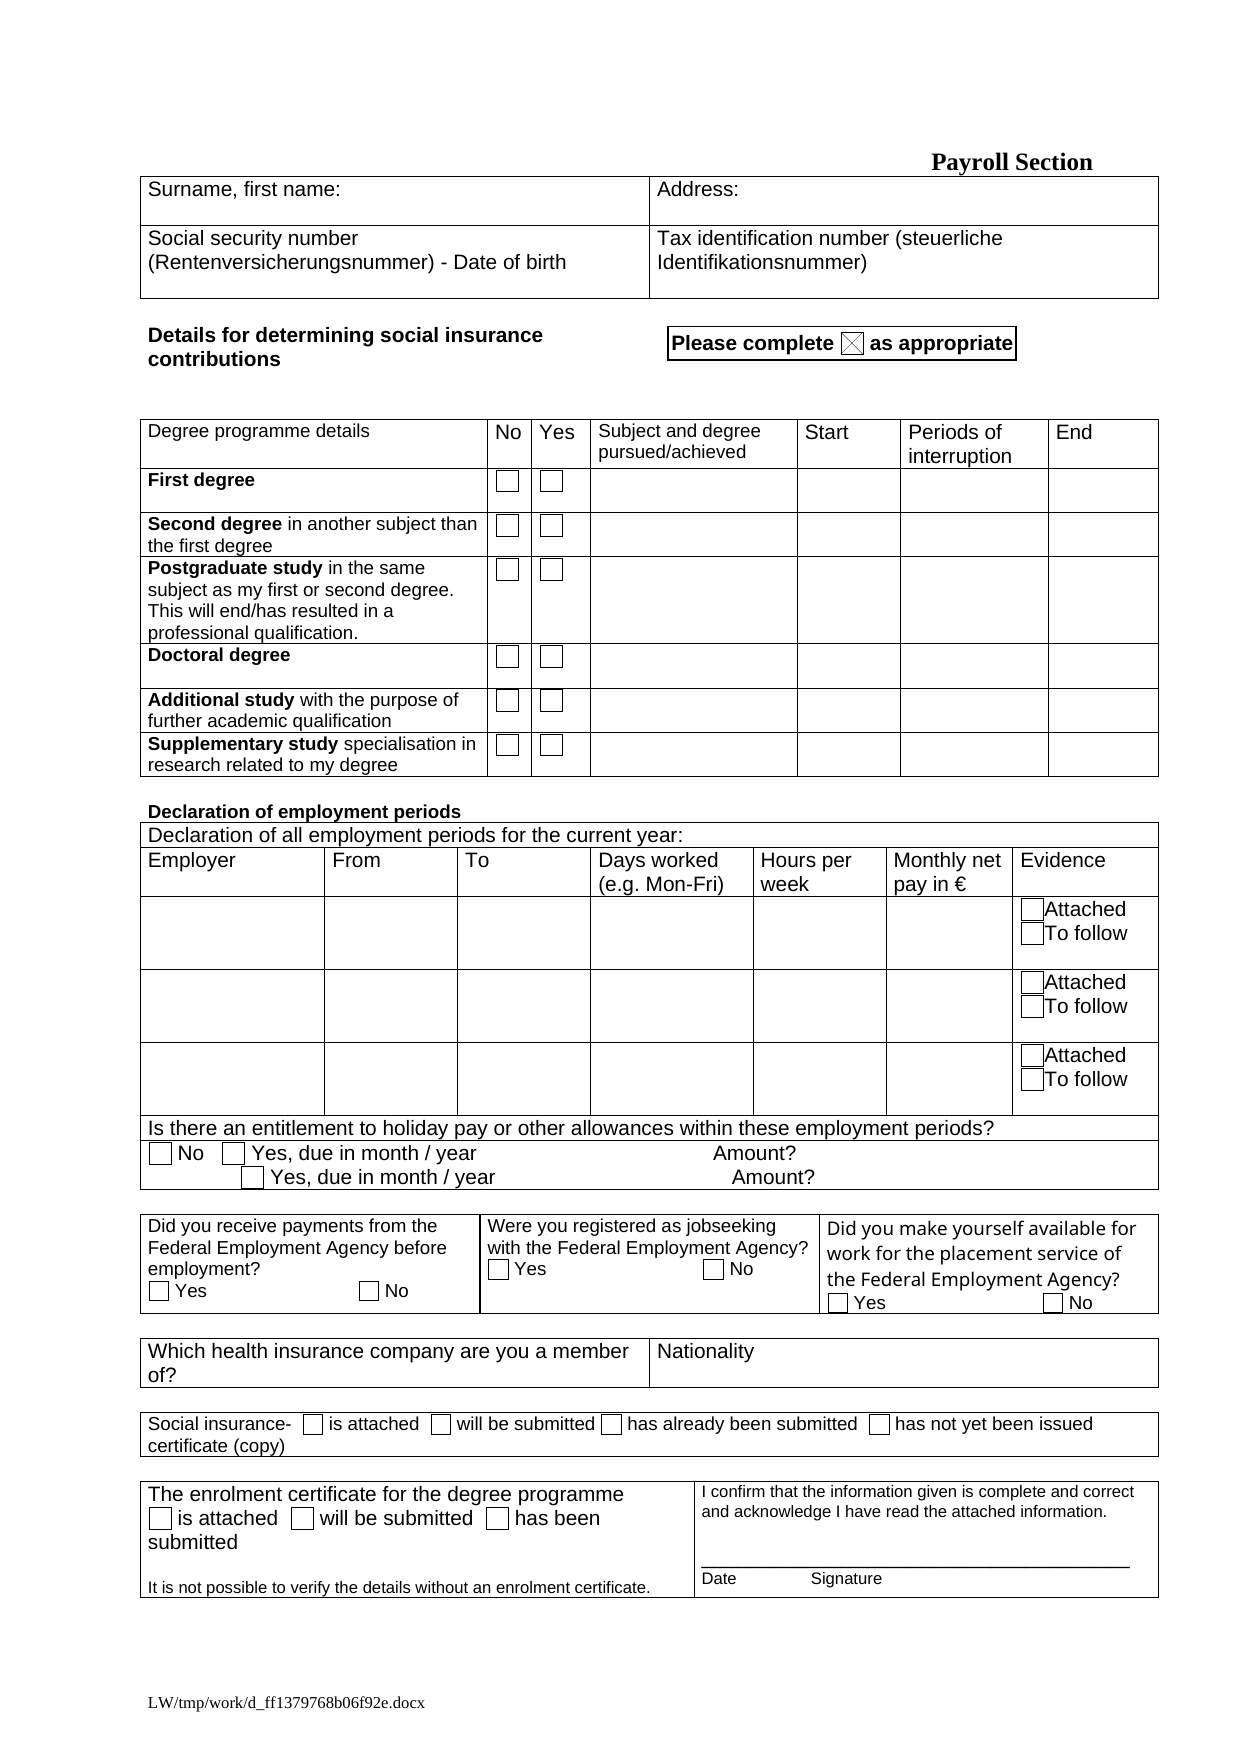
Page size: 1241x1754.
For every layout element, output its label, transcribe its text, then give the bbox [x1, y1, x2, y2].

text Declaration of employment periods [148, 801, 1152, 822]
table_header The enrolment certificate for the degree programme is attached will be submitted has been submitted It is not possible to verify the details without an enrolment certificate. [141, 1482, 694, 1597]
table_cell [532, 557, 590, 643]
table_cell [901, 733, 1048, 776]
text Please complete as appropriate [669, 329, 1015, 357]
table_cell Attached To follow [1013, 1043, 1158, 1115]
table_cell Tax identification number (steuerliche Identifikationsnummer) [650, 226, 1158, 298]
table_header Declaration of all employment periods for the current year: [141, 823, 1158, 847]
table_cell [798, 557, 900, 643]
table_cell [754, 1043, 886, 1115]
table_cell Additional study with the purpose of further academic qualification [141, 689, 487, 732]
table_cell [1049, 644, 1158, 687]
table_cell [901, 644, 1048, 687]
table_cell [532, 469, 590, 512]
table_cell [798, 513, 900, 556]
table_cell No Yes, due in month / year Amount? Yes, due in month / year Amount? [141, 1141, 1158, 1189]
table_cell [798, 733, 900, 776]
table_cell [591, 557, 797, 643]
table_cell Social security number (Rentenversicherungsnummer) - Date of birth [141, 226, 649, 298]
table_cell Supplementary study specialisation in research related to my degree [141, 733, 487, 776]
table_cell [901, 557, 1048, 643]
table_cell [1049, 557, 1158, 643]
text Details for determining social insurance contributions [148, 323, 1152, 371]
table_cell Doctoral degree [141, 644, 487, 687]
table_cell [901, 469, 1048, 512]
table_cell [488, 469, 531, 512]
table_cell Is there an entitlement to holiday pay or other allowances within these employment periods? [141, 1116, 1158, 1140]
table_cell Postgraduate study in the same subject as my first or second degree. This will end/has resulted in a professional qualification. [141, 557, 487, 643]
table_cell To [458, 848, 590, 896]
table_cell [532, 689, 590, 732]
table_cell [591, 513, 797, 556]
table_cell Monthly net pay in € [887, 848, 1012, 896]
table_cell [591, 970, 753, 1042]
table_header Which health insurance company are you a member of? [141, 1339, 649, 1387]
table_cell [1049, 513, 1158, 556]
table_header Start [798, 420, 900, 468]
table_cell [325, 1043, 457, 1115]
table_cell [1049, 689, 1158, 732]
table_header Did you make yourself available for work for the placement service of the Federal Employment Agency? Yes No [820, 1215, 1158, 1313]
table_cell [141, 1043, 324, 1115]
table_cell [488, 644, 531, 687]
table_header End [1049, 420, 1158, 468]
table_cell [532, 733, 590, 776]
table_cell Evidence [1013, 848, 1158, 896]
table_cell [798, 644, 900, 687]
table_cell [901, 689, 1048, 732]
table_cell [532, 513, 590, 556]
table_cell [458, 1043, 590, 1115]
table_cell First degree [141, 469, 487, 512]
table_cell [887, 1043, 1012, 1115]
table_cell [591, 897, 753, 969]
table_cell [591, 733, 797, 776]
table_cell [754, 970, 886, 1042]
table_header No [488, 420, 531, 468]
table_cell [141, 897, 324, 969]
table_cell [325, 897, 457, 969]
table_cell [591, 1043, 753, 1115]
table_cell [532, 644, 590, 687]
table_cell [798, 469, 900, 512]
table_header Degree programme details [141, 420, 487, 468]
table_cell [591, 644, 797, 687]
table_cell [488, 513, 531, 556]
table_cell [458, 970, 590, 1042]
table_cell [591, 469, 797, 512]
table_cell Hours per week [754, 848, 886, 896]
table_cell Employer [141, 848, 324, 896]
table_header Surname, first name: [141, 177, 649, 225]
table_cell [754, 897, 886, 969]
table_cell Attached To follow [1013, 897, 1158, 969]
table_cell [458, 897, 590, 969]
table_cell [1049, 733, 1158, 776]
table_cell [798, 689, 900, 732]
table_header Did you receive payments from the Federal Employment Agency before employment? Yes No [141, 1215, 479, 1313]
table_header Address: [650, 177, 1158, 225]
table_cell [488, 557, 531, 643]
table_cell [488, 733, 531, 776]
table_header Periods of interruption [901, 420, 1048, 468]
table_cell [591, 689, 797, 732]
table_cell [325, 970, 457, 1042]
table_cell [887, 970, 1012, 1042]
table_header Were you registered as jobseeking with the Federal Employment Agency? Yes No [481, 1215, 819, 1313]
table_cell [141, 970, 324, 1042]
table_header Yes [532, 420, 590, 468]
table_cell Days worked (e.g. Mon-Fri) [591, 848, 753, 896]
table_cell Attached To follow [1013, 970, 1158, 1042]
table_cell [901, 513, 1048, 556]
table_cell [1049, 469, 1158, 512]
table_cell Second degree in another subject than the first degree [141, 513, 487, 556]
table_header Social insurance- is attached will be submitted has already been submitted has not yet been issued certificate (copy) [141, 1413, 1158, 1456]
table_header Nationality [650, 1339, 1158, 1387]
table_cell [887, 897, 1012, 969]
table_header Subject and degree pursued/achieved [591, 420, 797, 468]
table_cell From [325, 848, 457, 896]
table_header I confirm that the information given is complete and correct and acknowledge I have read the attached information. _____________________________________ Date Signature [695, 1482, 1158, 1597]
table_cell [488, 689, 531, 732]
